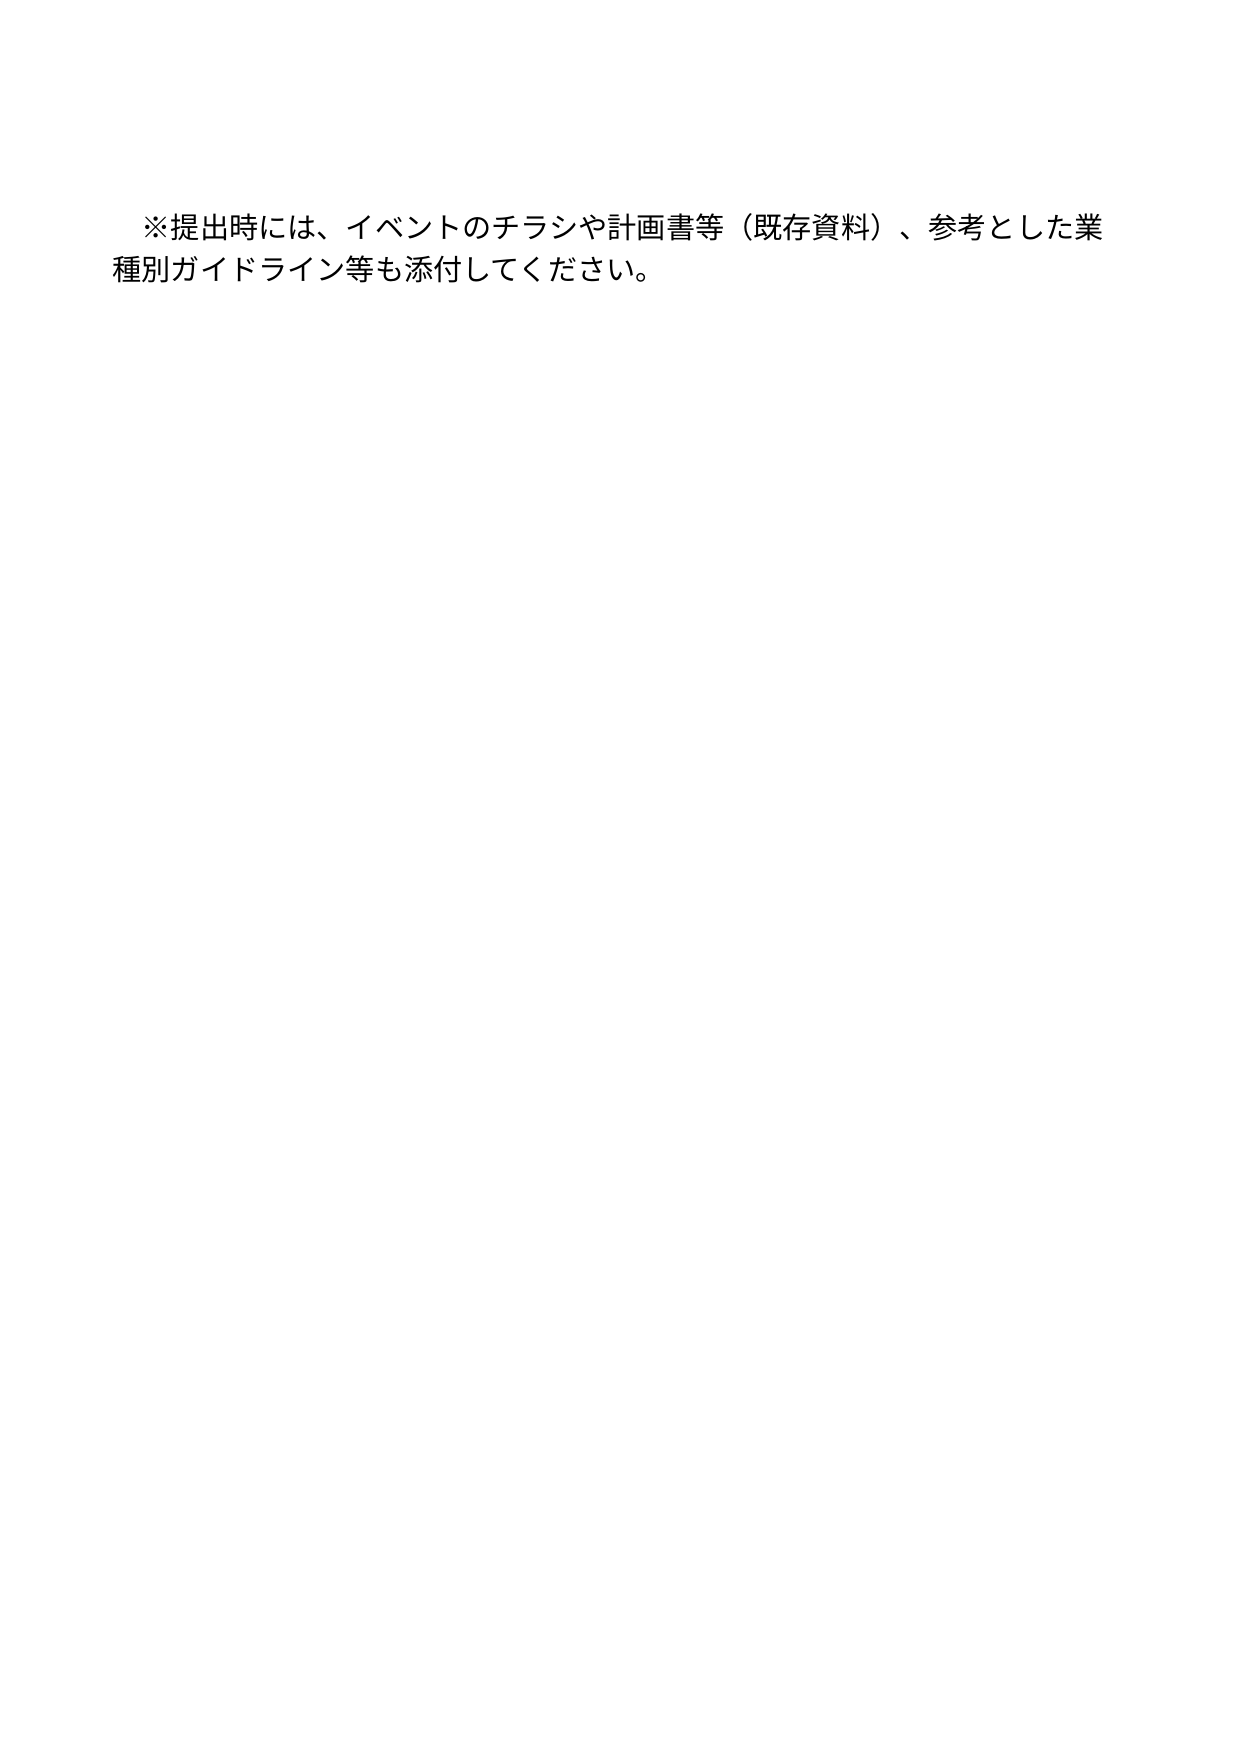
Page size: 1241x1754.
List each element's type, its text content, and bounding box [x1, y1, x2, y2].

text ※提出時には、イベントのチラシや計画書等（既存資料）、参考とした業種別ガイドライン等も添付してください。 [112, 204, 1128, 289]
